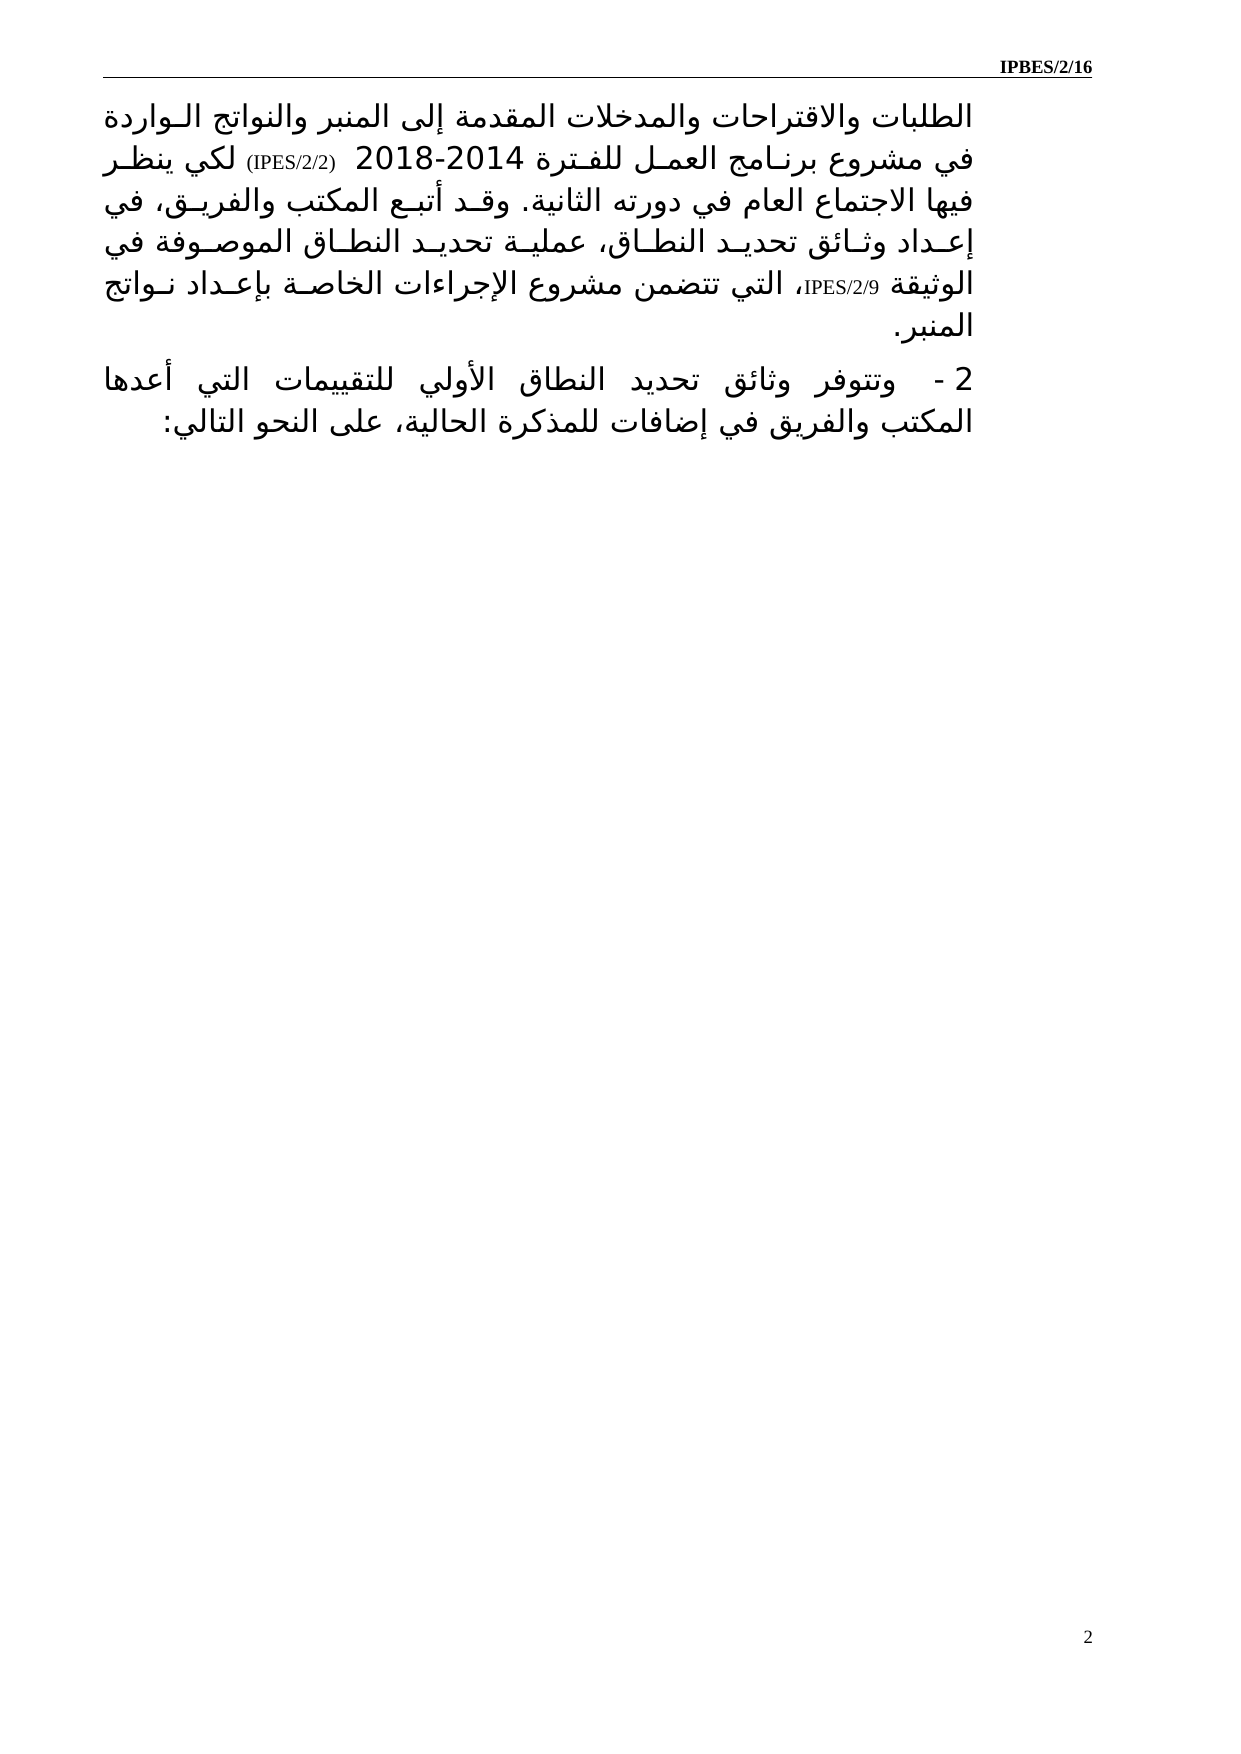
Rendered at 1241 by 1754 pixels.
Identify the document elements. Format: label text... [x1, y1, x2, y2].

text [103, 94, 974, 344]
text 2 - وتتوفر وثائق تحديد النطاق الأولي للتقييمات التي أعدها المكتب والفريق في إضافات للمذكرة الحالية، على النحو التالي: [103, 357, 974, 440]
